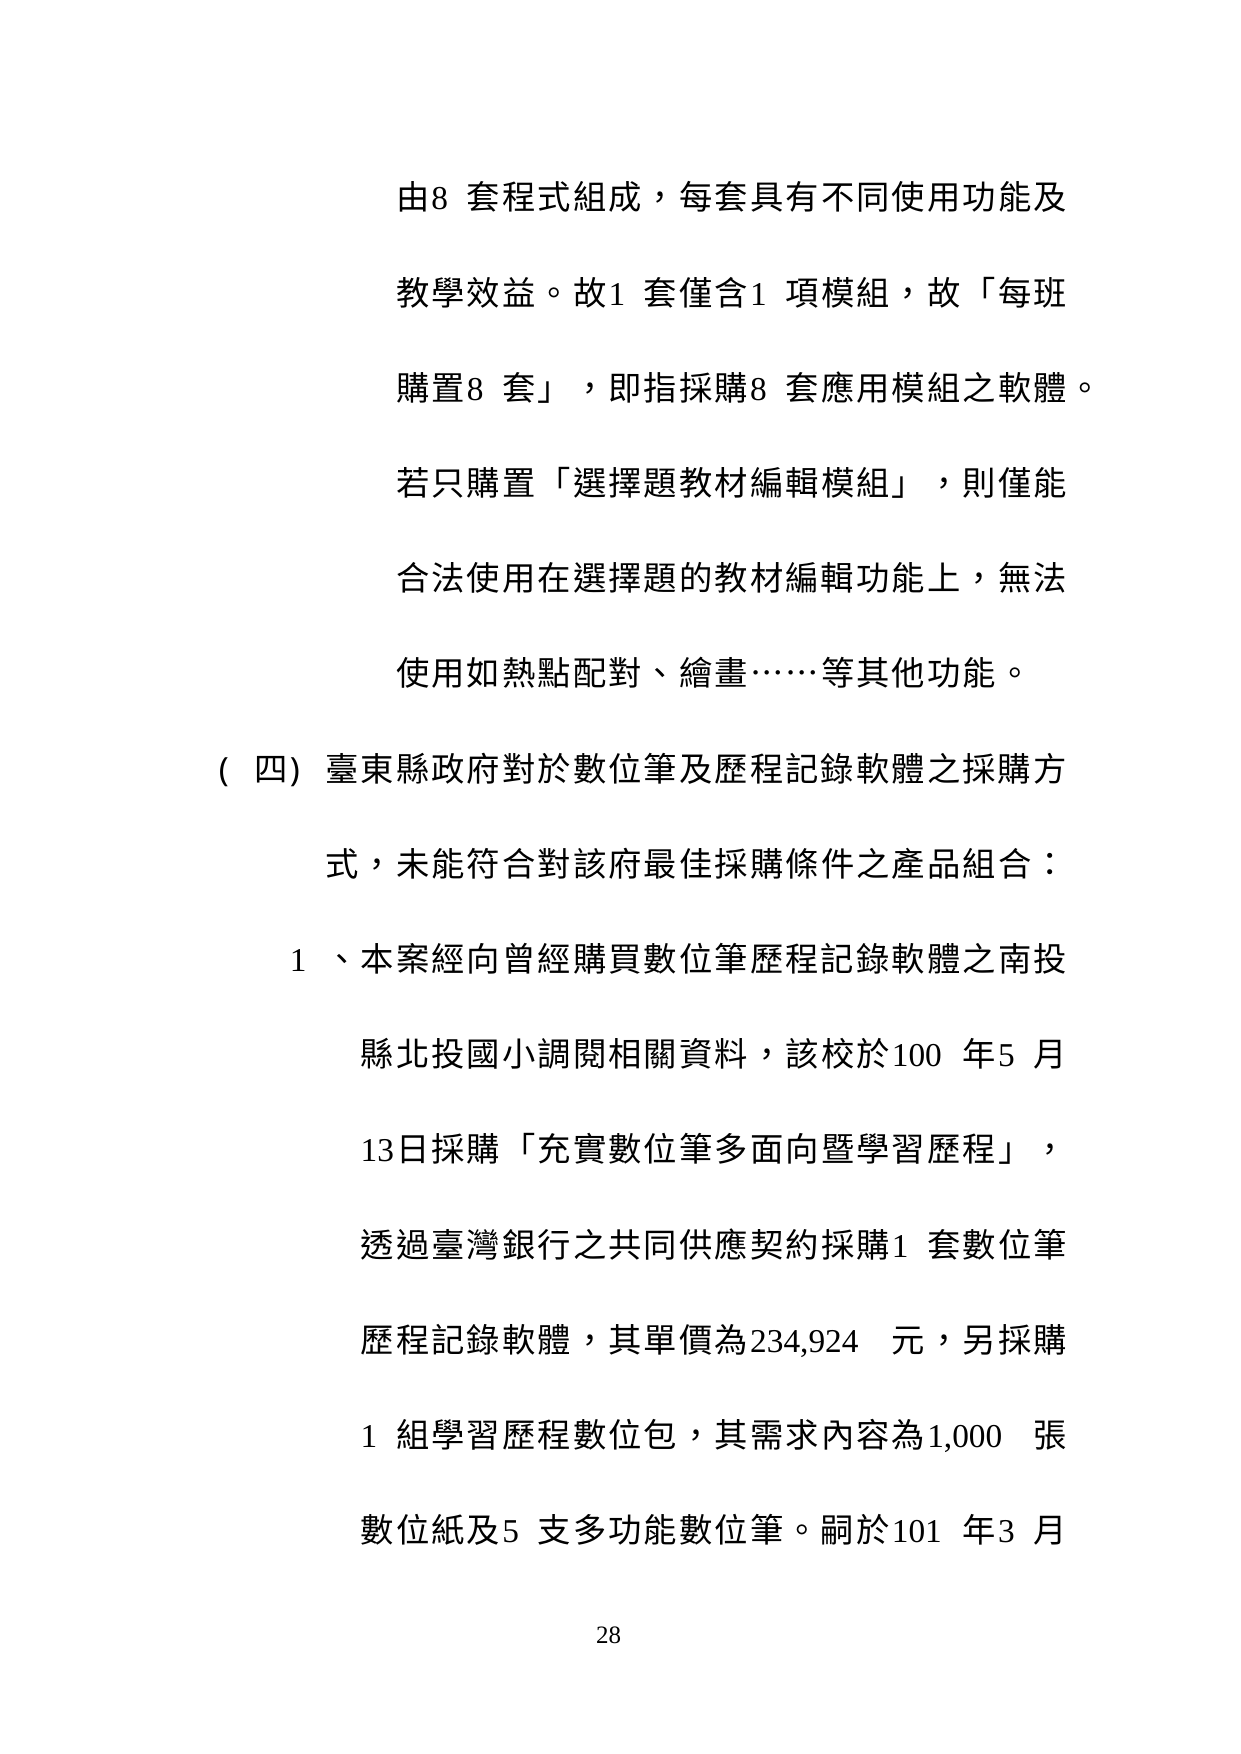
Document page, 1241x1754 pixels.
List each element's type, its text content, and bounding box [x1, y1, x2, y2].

subtitle 臺東縣政府對於數位筆及歷程記錄軟體之採購方式，未能符合對該府最佳採購條件之產品組合： [219, 719, 1069, 909]
subtitle 教材編輯暨管理系統是一個「群組程式」，由8套程式組成，每套具有不同使用功能及教學效益。故1套僅含1項模組，故「每班購置8套」，即指採購8套應用模組之軟體。若只購置「選擇題教材編輯模組」，則僅能合法使用在選擇題的教材編輯功能上，無法使用如熱點配對、繪畫……等其他功能。 [272, 148, 1069, 719]
